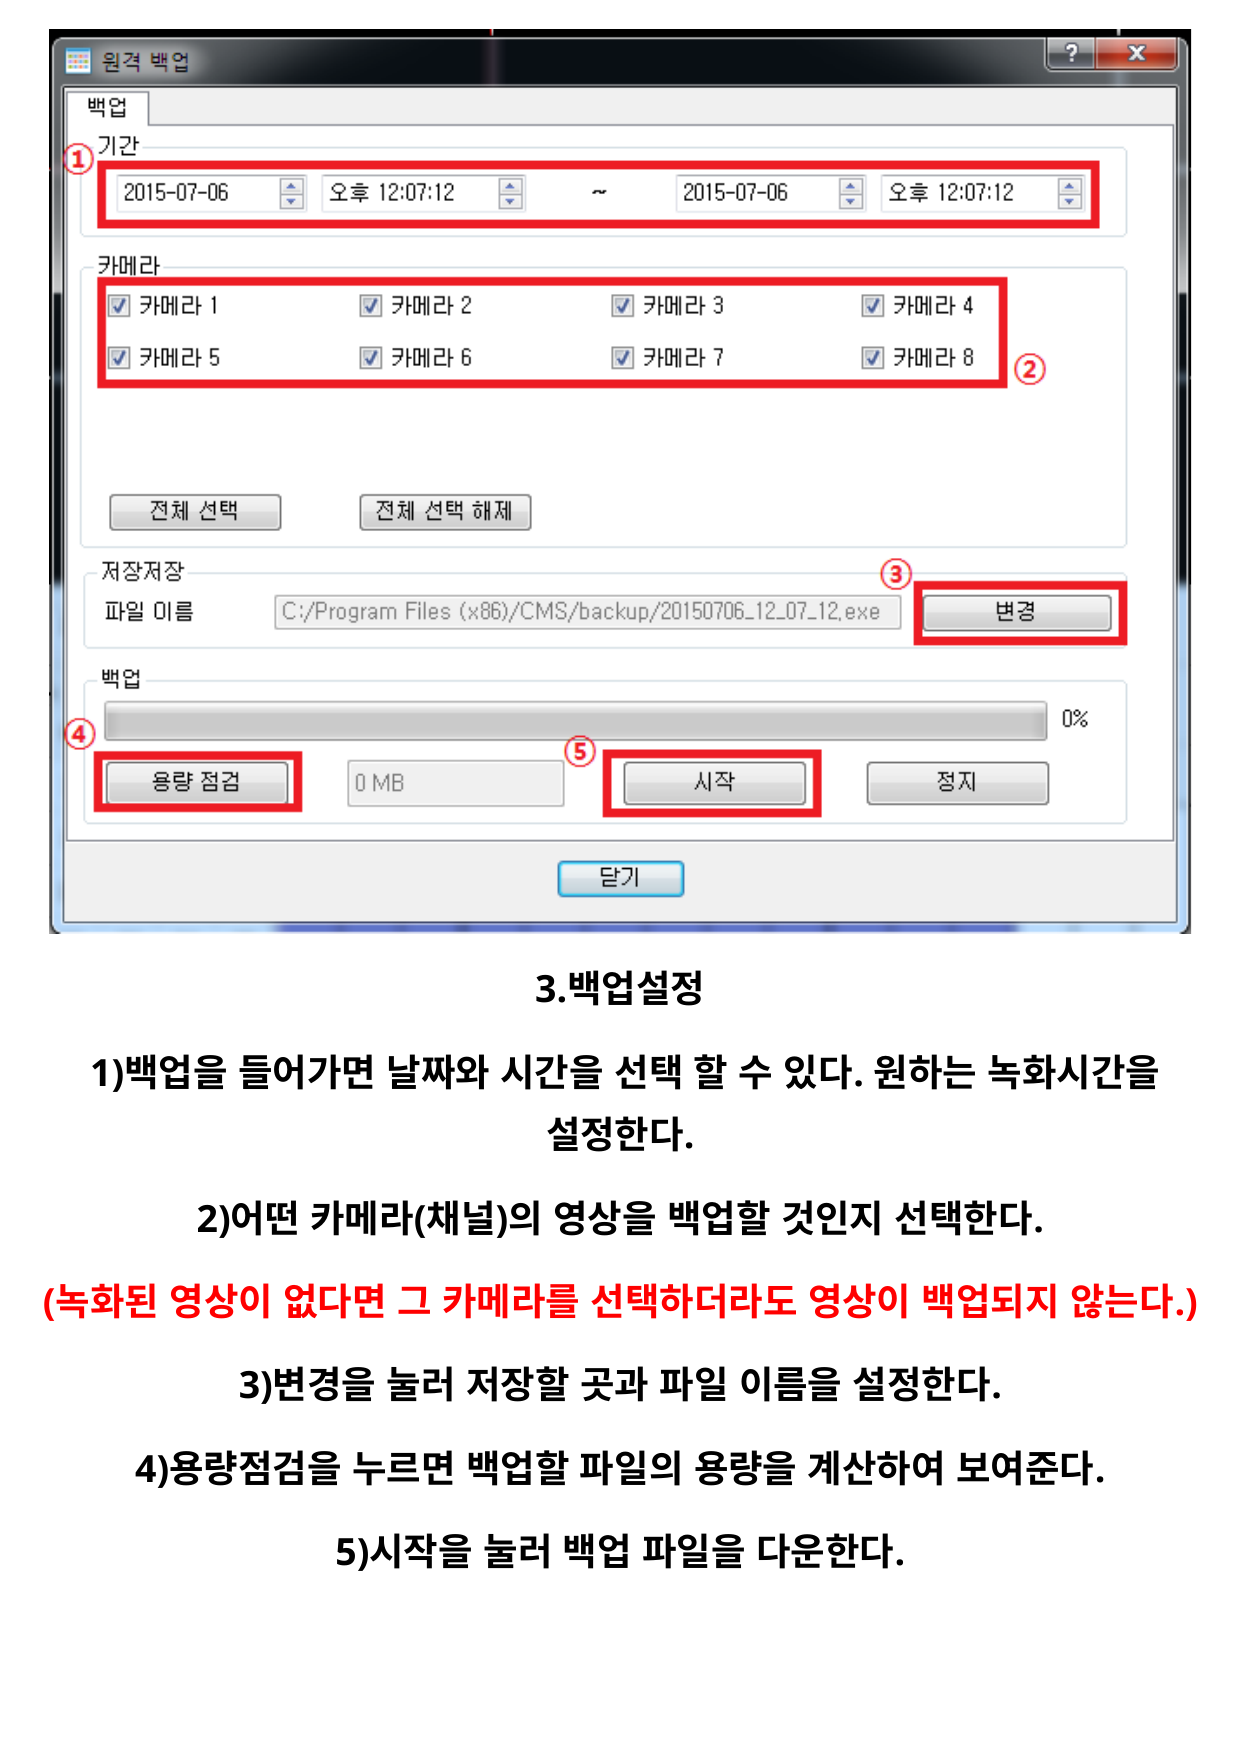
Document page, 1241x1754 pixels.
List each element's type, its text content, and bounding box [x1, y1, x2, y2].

text 5)시작을 눌러 백업 파일을 다운한다. [29, 1522, 1211, 1577]
text (녹화된 영상이 없다면 그 카메라를 선택하더라도 영상이 백업되지 않는다.) [29, 1272, 1211, 1326]
text 1)백업을 들어가면 날짜와 시간을 선택 할 수 있다. 원하는 녹화시간을 설정한다. [29, 1042, 1211, 1159]
text 2)어떤 카메라(채널)의 영상을 백업할 것인지 선택한다. [29, 1188, 1211, 1243]
text 4)용량점검을 누르면 백업할 파일의 용량을 계산하여 보여준다. [29, 1439, 1211, 1493]
text 3.백업설정 [29, 959, 1211, 1013]
picture [49, 29, 1192, 934]
text 3)변경을 눌러 저장할 곳과 파일 이름을 설정한다. [29, 1355, 1211, 1410]
